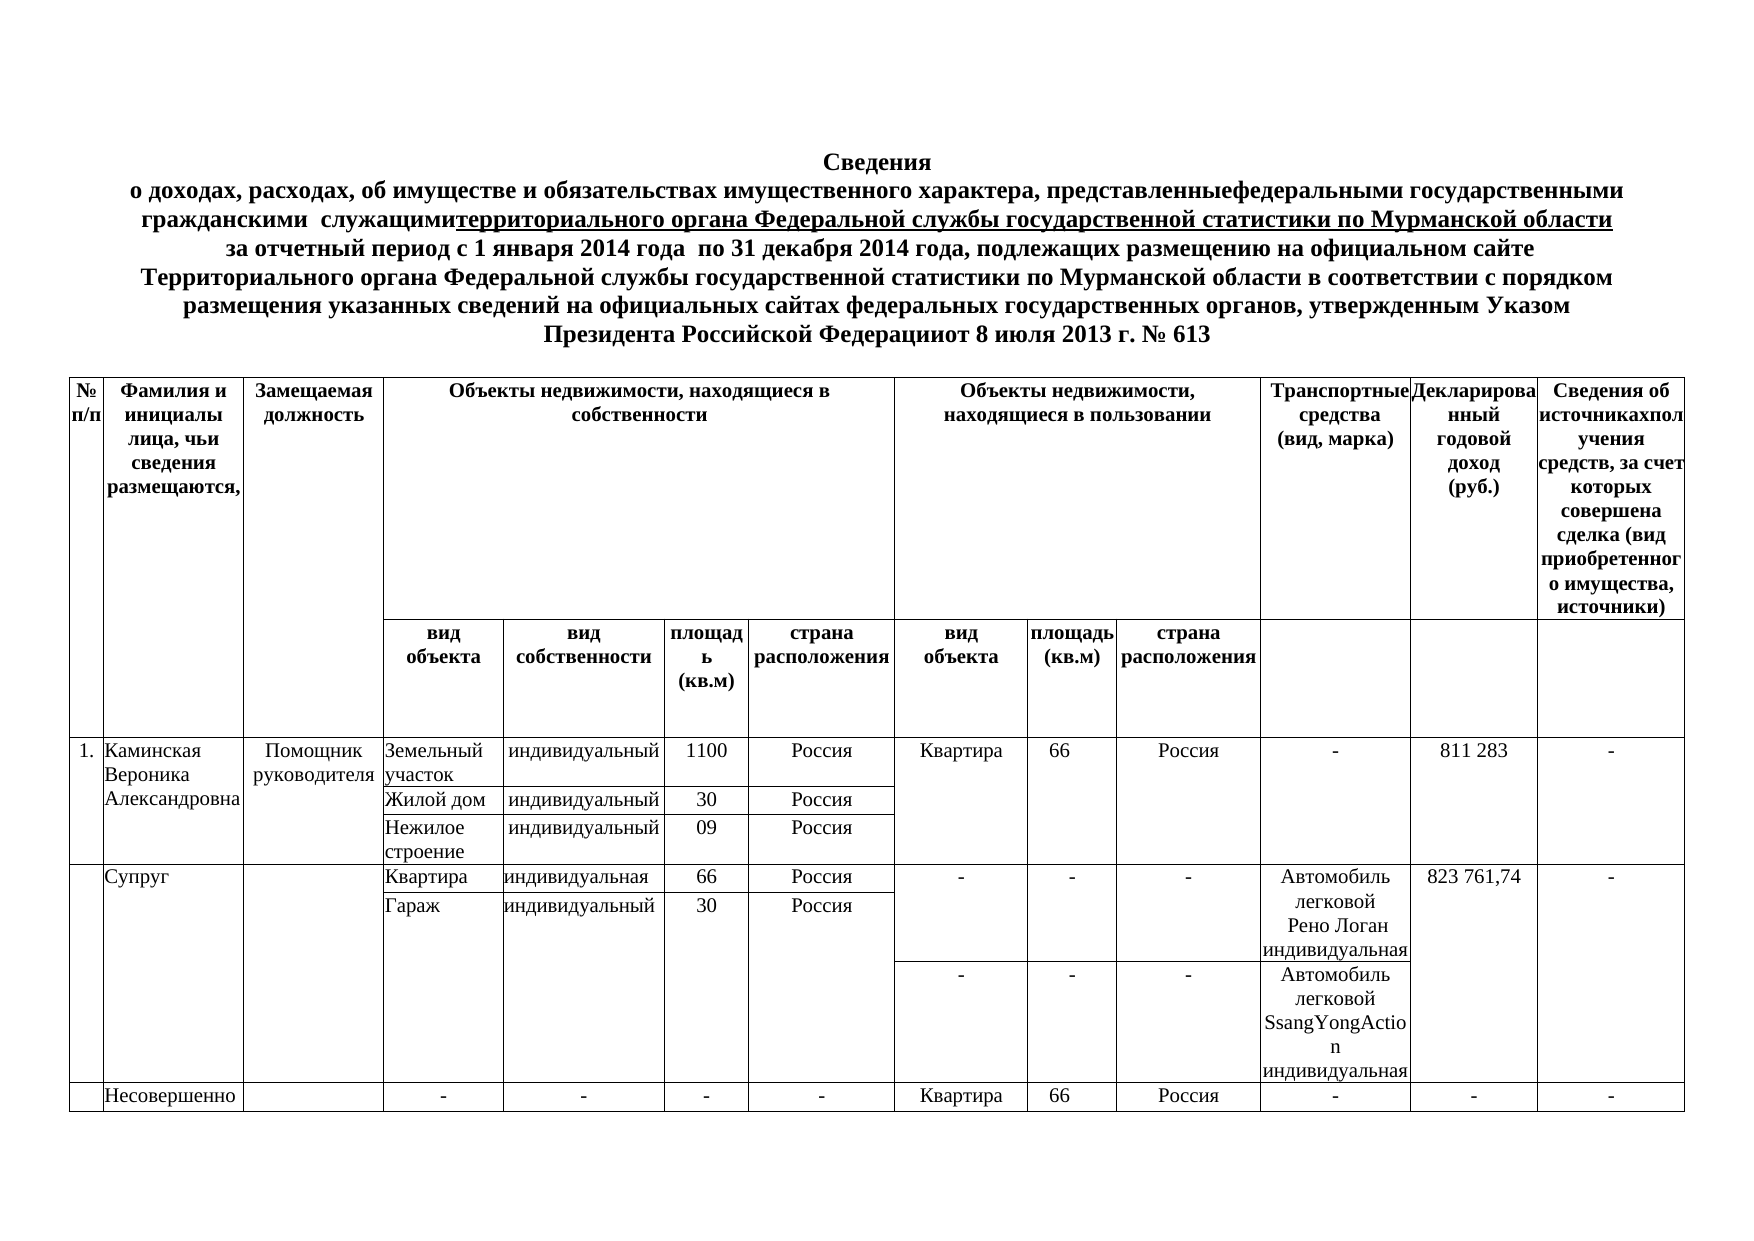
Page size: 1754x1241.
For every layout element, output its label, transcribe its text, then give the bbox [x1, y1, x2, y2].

table_cell Нежилое строение [384, 815, 503, 863]
table_header Объекты недвижимости, находящиеся в собственности [384, 378, 894, 618]
table_cell страна расположения [749, 620, 894, 737]
table_cell Автомобиль легковой SsangYongAction индивидуальная [1261, 962, 1410, 1082]
table_cell площадь (кв.м) [665, 620, 748, 737]
table_cell 823 761,74 [1411, 865, 1537, 1082]
table_cell - [1538, 1083, 1684, 1111]
table_cell Гараж [384, 893, 503, 1082]
table_cell индивидуальный [504, 738, 664, 786]
table_cell индивидуальный [504, 787, 664, 814]
table_cell 1100 [665, 738, 748, 786]
table_cell Россия [749, 738, 894, 786]
table_cell - [1411, 1083, 1537, 1111]
table_cell [70, 1083, 103, 1111]
table_cell 66 [1028, 738, 1116, 863]
table_cell Россия [749, 815, 894, 863]
table_cell [1411, 620, 1537, 737]
table_cell [70, 865, 103, 1082]
text Сведения [118, 147, 1636, 176]
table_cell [104, 1083, 243, 1111]
table_cell Квартира [895, 1083, 1027, 1111]
table_cell страна расположения [1117, 620, 1260, 737]
table_header Сведения об источникахполучения средств, за счет которых совершена сделка (вид приобретенного имущества, источники) [1538, 378, 1684, 618]
text за отчетный период с 1 января 2014 года по 31 декабря 2014 года, подлежащих размещению на официальном сайте Территориального органа Федеральной службы государственной статистики по Мурманской области в соответствии с порядком размещения указанных сведений на официальных сайтах федеральных государственных органов, утвержденным Указом Президента Российской Федерацииот 8 июля 2013 г. № 613 [118, 233, 1636, 348]
table_header № п/п [70, 378, 103, 737]
table_cell Квартира [384, 865, 503, 892]
table_cell [1538, 620, 1684, 737]
table_cell - [1261, 738, 1410, 863]
table_header Фамилия и инициалы лица, чьи сведения размещаются, [104, 378, 243, 737]
table_header Объекты недвижимости, находящиеся в пользовании [895, 378, 1260, 618]
table_cell - [1261, 1083, 1410, 1111]
table_cell - [504, 1083, 664, 1111]
table_header Декларированный годовой доход (руб.) [1411, 378, 1537, 618]
table_cell вид объекта [384, 620, 503, 737]
table_cell Россия [749, 865, 894, 892]
table_cell - [1117, 865, 1260, 961]
table_cell Россия [749, 893, 894, 1082]
table_cell индивидуальная [504, 865, 664, 892]
table_cell - [1028, 962, 1116, 1082]
table_cell площадь (кв.м) [1028, 620, 1116, 737]
table_cell 1. [70, 738, 103, 863]
table_cell Супруг [104, 865, 243, 1082]
table_cell - [1117, 962, 1260, 1082]
table_cell Каминская Вероника Александровна [104, 738, 243, 863]
table_cell - [1538, 865, 1684, 1082]
table_cell Россия [749, 787, 894, 814]
table_cell 30 [665, 893, 748, 1082]
table_cell Помощник руководителя [244, 738, 383, 863]
table_cell [244, 1083, 383, 1111]
table_cell вид объекта [895, 620, 1027, 737]
table_cell индивидуальный [504, 893, 664, 1082]
table_cell Земельный участок [384, 738, 503, 786]
table_cell - [895, 865, 1027, 961]
table_cell индивидуальный [504, 815, 664, 863]
table_cell Россия [1117, 1083, 1260, 1111]
table_cell - [384, 1083, 503, 1111]
table_cell вид собственности [504, 620, 664, 737]
table_cell Квартира [895, 738, 1027, 863]
table_cell - [1028, 865, 1116, 961]
table_cell [1261, 620, 1410, 737]
text о доходах, расходах, об имуществе и обязательствах имущественного характера, представленныефедеральными государственными гражданскими служащимитерриториального органа Федеральной службы государственной статистики по Мурманской области [118, 176, 1636, 233]
table_cell Россия [1117, 738, 1260, 863]
table_cell 30 [665, 787, 748, 814]
table_cell Жилой дом [384, 787, 503, 814]
table_cell [244, 865, 383, 1082]
table_cell 09 [665, 815, 748, 863]
table_cell - [665, 1083, 748, 1111]
table_cell - [1538, 738, 1684, 863]
table_cell Автомобиль легковой Рено Логан индивидуальная [1261, 865, 1410, 961]
table_cell 66 [665, 865, 748, 892]
table_header Замещаемая должность [244, 378, 383, 737]
table_cell - [895, 962, 1027, 1082]
table_cell - [749, 1083, 894, 1111]
table_cell 811 283 [1411, 738, 1537, 863]
table_cell 66 [1028, 1083, 1116, 1111]
table_header Транспортные средства (вид, марка) [1261, 378, 1410, 618]
